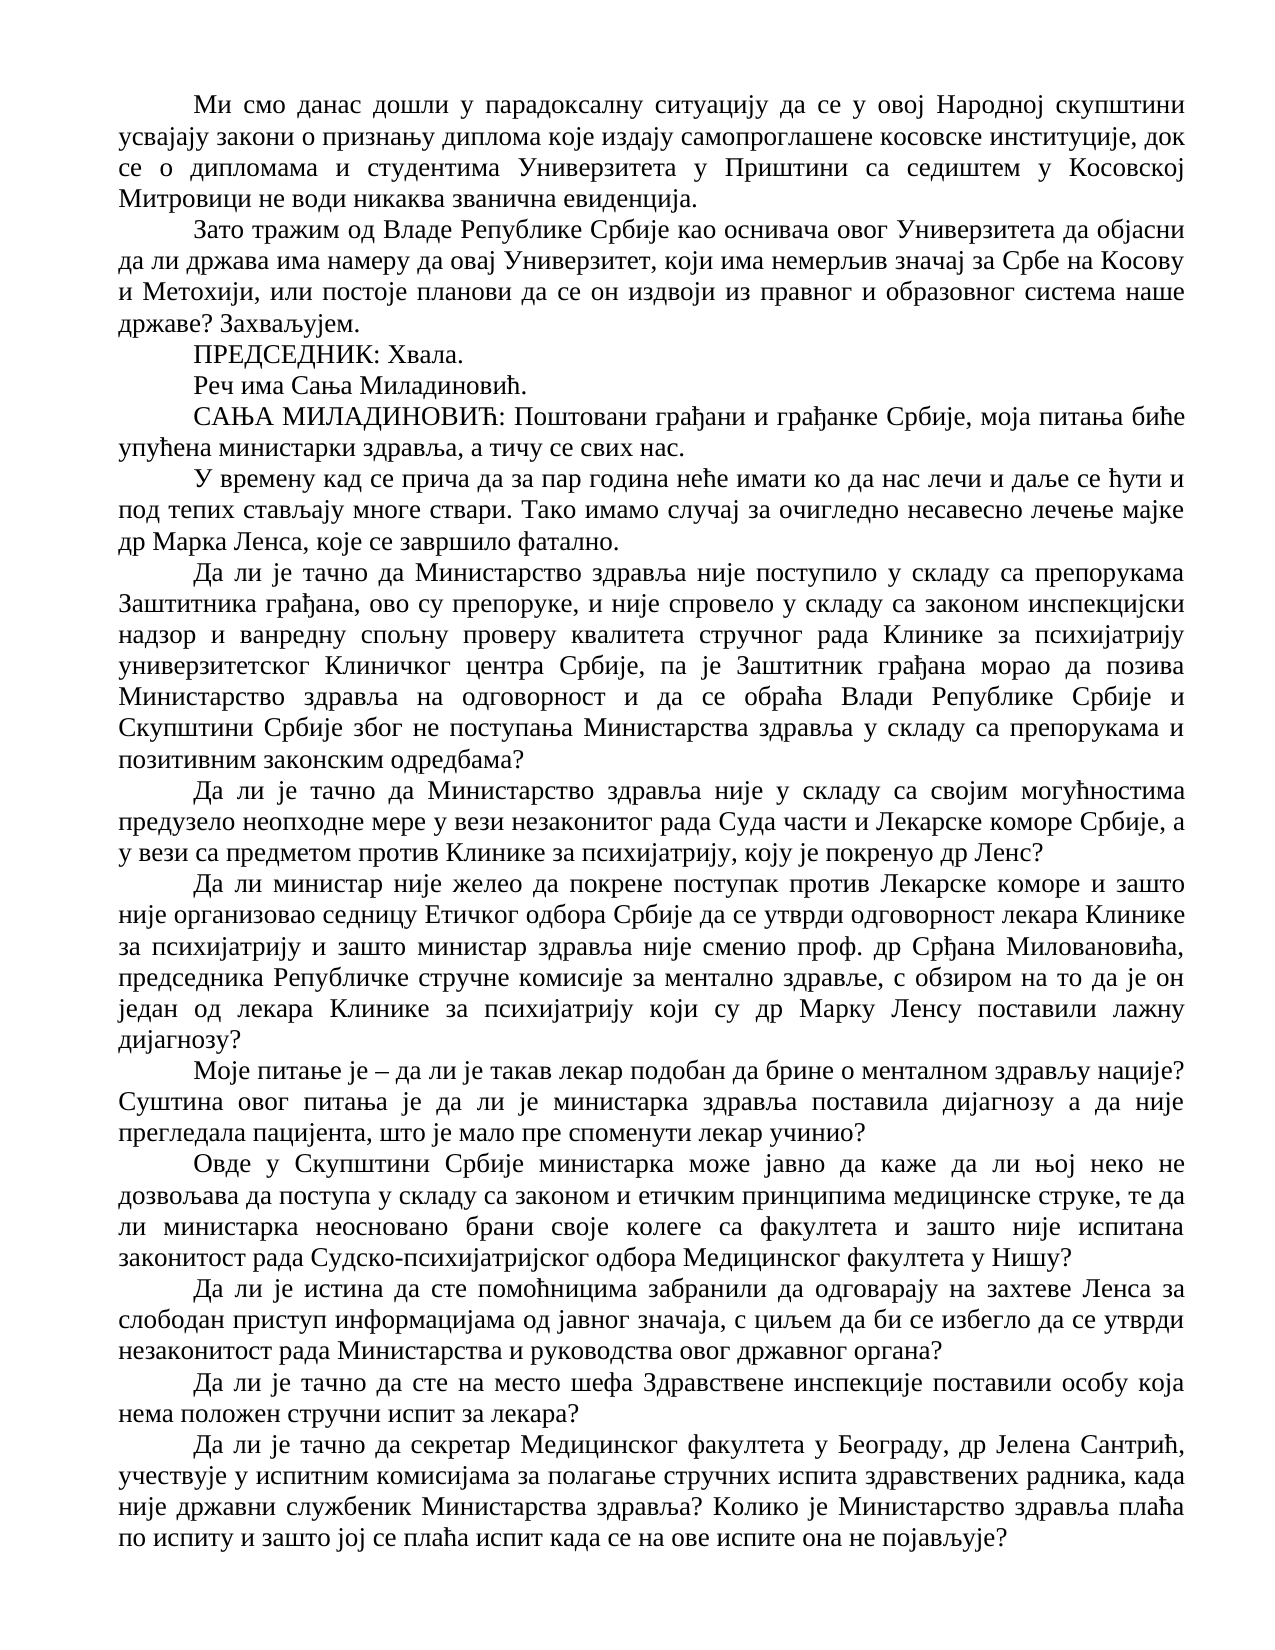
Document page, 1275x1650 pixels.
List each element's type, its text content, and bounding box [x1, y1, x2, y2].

text Реч има Сања Миладиновић. [118, 369, 1186, 400]
text Овде у Скупштини Србије министарка може јавно да каже да ли њој неко не дозвољава да поступа у складу са законом и етичким принципима медицинске струке, те да ли министарка неосновано брани своје колеге са факултета и зашто није испитана законитост рада Судско-психијатријског одбора Медицинског факултета у Нишу? [118, 1148, 1186, 1272]
text Да ли је тачно да секретар Медицинског факултета у Београду, др Јелена Сантрић, учествује у испитним комисијама за полагање стручних испита здравствених радника, када није државни службеник Министарства здравља? Колико је Министарство здравља плаћа по испиту и зашто јој се плаћа испит када се на ове испите она не појављује? [118, 1428, 1186, 1552]
text САЊА МИЛАДИНОВИЋ: Поштовани грађани и грађанке Србије, моја питања биће упућена министарки здравља, а тичу се свих нас. [118, 400, 1186, 462]
text Да ли министар није желео да покрене поступак против Лекарске коморе и зашто није организовао седницу Етичког одбора Србије да се утврди одговорност лекара Клинике за психијатрију и зашто министар здравља није сменио проф. др Срђана Миловановића, председника Републичке стручне комисије за ментално здравље, с обзиром на то да је он један од лекара Клинике за психијатрију који су др Марку Ленсу поставили лажну дијагнозу? [118, 867, 1186, 1054]
text Да ли је тачно да Министарство здравља није поступило у складу са препорукама Заштитника грађана, ово су препоруке, и није спровело у складу са законом инспекцијски надзор и ванредну спољну проверу квалитета стручног рада Клинике за психијатрију универзитетског Клиничког центра Србије, па је Заштитник грађана морао да позива Министарство здравља на одговорност и да се обраћа Влади Републике Србије и Скупштини Србије због не поступања Министарства здравља у складу са препорукама и позитивним законским одредбама? [118, 556, 1186, 774]
text Да ли је тачно да сте на место шефа Здравствене инспекције поставили особу која нема положен стручни испит за лекара? [118, 1366, 1186, 1428]
text Ми смо данас дошли у парадоксалну ситуацију да се у овој Народној скупштини усвајају закони о признању диплома које издају самопроглашене косовске институције, док се о дипломама и студентима Универзитета у Приштини са седиштем у Косовској Митровици не води никаква званична евиденција. [118, 89, 1186, 213]
text ПРЕДСЕДНИК: Хвала. [118, 338, 1186, 369]
text Зато тражим од Владе Републике Србије као оснивача овог Универзитета да објасни да ли држава има намеру да овај Универзитет, који има немерљив значај за Србе на Косову и Метохији, или постоје планови да се он издвоји из правног и образовног система наше државе? Захваљујем. [118, 213, 1186, 338]
text Моје питање је – да ли је такав лекар подобан да брине о менталном здрављу нације? Суштина овог питања је да ли је министарка здравља поставила дијагнозу а да није прегледала пацијента, што је мало пре споменути лекар учинио? [118, 1054, 1186, 1148]
text Да ли је истина да сте помоћницима забранили да одговарају на захтеве Ленса за слободан приступ информацијама од јавног значаја, с циљем да би се избегло да се утврди незаконитост рада Министарства и руководства овог државног органа? [118, 1272, 1186, 1366]
text У времену кад се прича да за пар година неће имати ко да нас лечи и даље се ћути и под тепих стављају многе ствари. Тако имамо случај за очигледно несавесно лечење мајке др Марка Ленса, које се завршило фатално. [118, 462, 1186, 556]
text Да ли је тачно да Министарство здравља није у складу са својим могућностима предузело неопходне мере у вези незаконитог рада Суда части и Лекарске коморе Србије, а у вези са предметом против Клинике за психијатрију, коју је покренуо др Ленс? [118, 774, 1186, 867]
